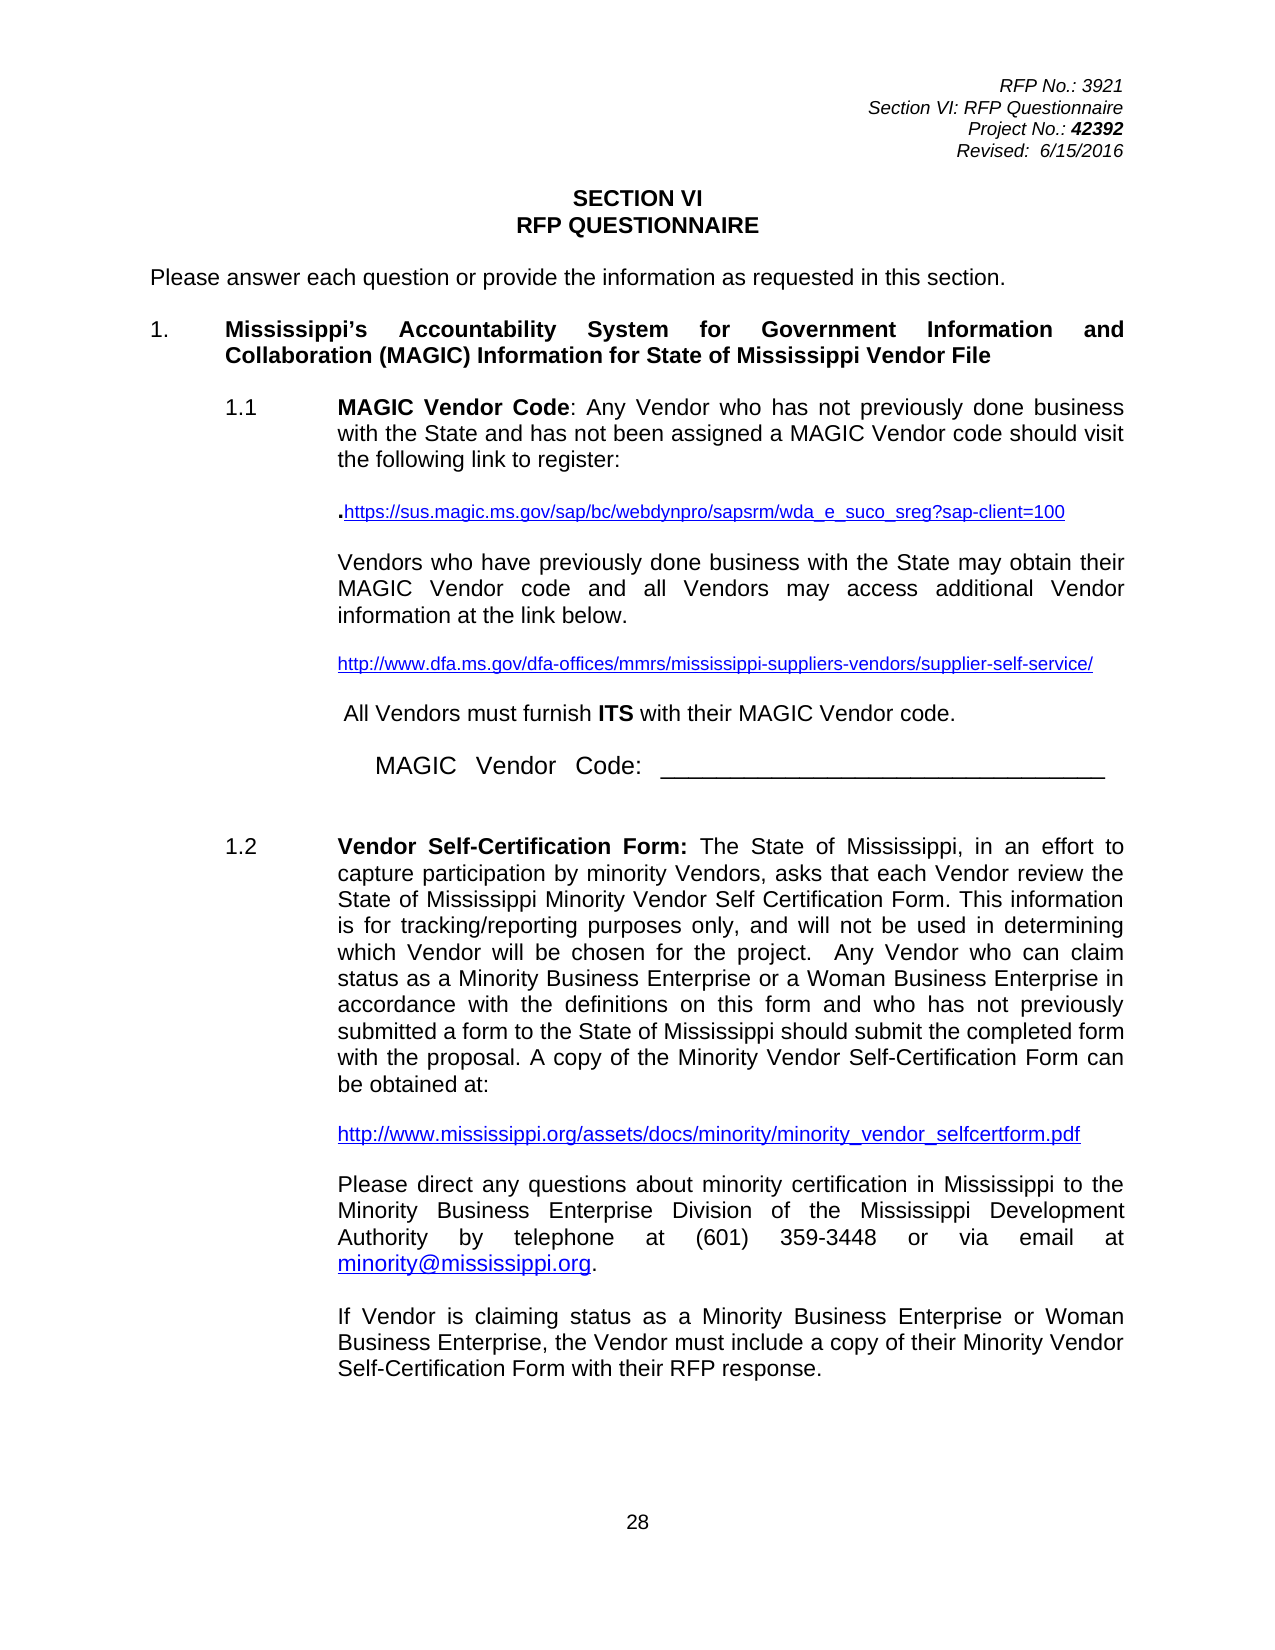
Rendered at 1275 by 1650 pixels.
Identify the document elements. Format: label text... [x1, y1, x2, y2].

text Please answer each question or provide the information as requested in this section. [150, 264, 1125, 291]
text Vendor Self-Certification Form: The State of Mississippi, in an effort to capture participation by minority Vendors, asks that each Vendor review the State of Mississippi Minority Vendor Self Certification Form. This information is for tracking/reporting purposes only, and will not be used in determining which Vendor will be chosen for the project. Any Vendor who can claim status as a Minority Business Enterprise or a Woman Business Enterprise in accordance with the definitions on this form and who has not previously submitted a form to the State of Mississippi should submit the completed form with the proposal. A copy of the Minority Vendor Self-Certification Form can be obtained at: [225, 833, 1125, 1097]
text http://www.dfa.ms.gov/dfa-offices/mmrs/mississippi-suppliers-vendors/supplier-self-service/ [262, 653, 1125, 674]
text MAGIC Vendor Code: Any Vendor who has not previously done business with the State and has not been assigned a MAGIC Vendor code should visit the following link to register: [225, 393, 1125, 472]
subtitle RFP QUESTIONNAIRE [150, 212, 1125, 238]
list MAGIC Vendor Code: ________________________________ [300, 751, 1125, 808]
list Mississippi’s Accountability System for Government Information and Collaboration (MAGIC) Information for State of Mississippi Vendor File [150, 316, 1125, 368]
list Please direct any questions about minority certification in Mississippi to the Minority Business Enterprise Division of the Mississippi Development Authority by telephone at (601) 359-3448 or via email at minority@mississippi.org. If Vendor is claiming status as a Minority Business Enterprise or Woman Business Enterprise, the Vendor must include a copy of their Minority Vendor Self-Certification Form with their RFP response. [337, 1171, 1125, 1382]
list http://www.mississippi.org/assets/docs/minority/minority_vendor_selfcertform.pdf [225, 1122, 1125, 1146]
subtitle SECTION VI [150, 185, 1125, 212]
list All Vendors must furnish ITS with their MAGIC Vendor code. [337, 699, 1125, 726]
list Vendors who have previously done business with the State may obtain their MAGIC Vendor code and all Vendors may access additional Vendor information at the link below. [337, 549, 1125, 628]
list .https://sus.magic.ms.gov/sap/bc/webdynpro/sapsrm/wda_e_suco_sreg?sap-client=100 [337, 497, 1125, 524]
